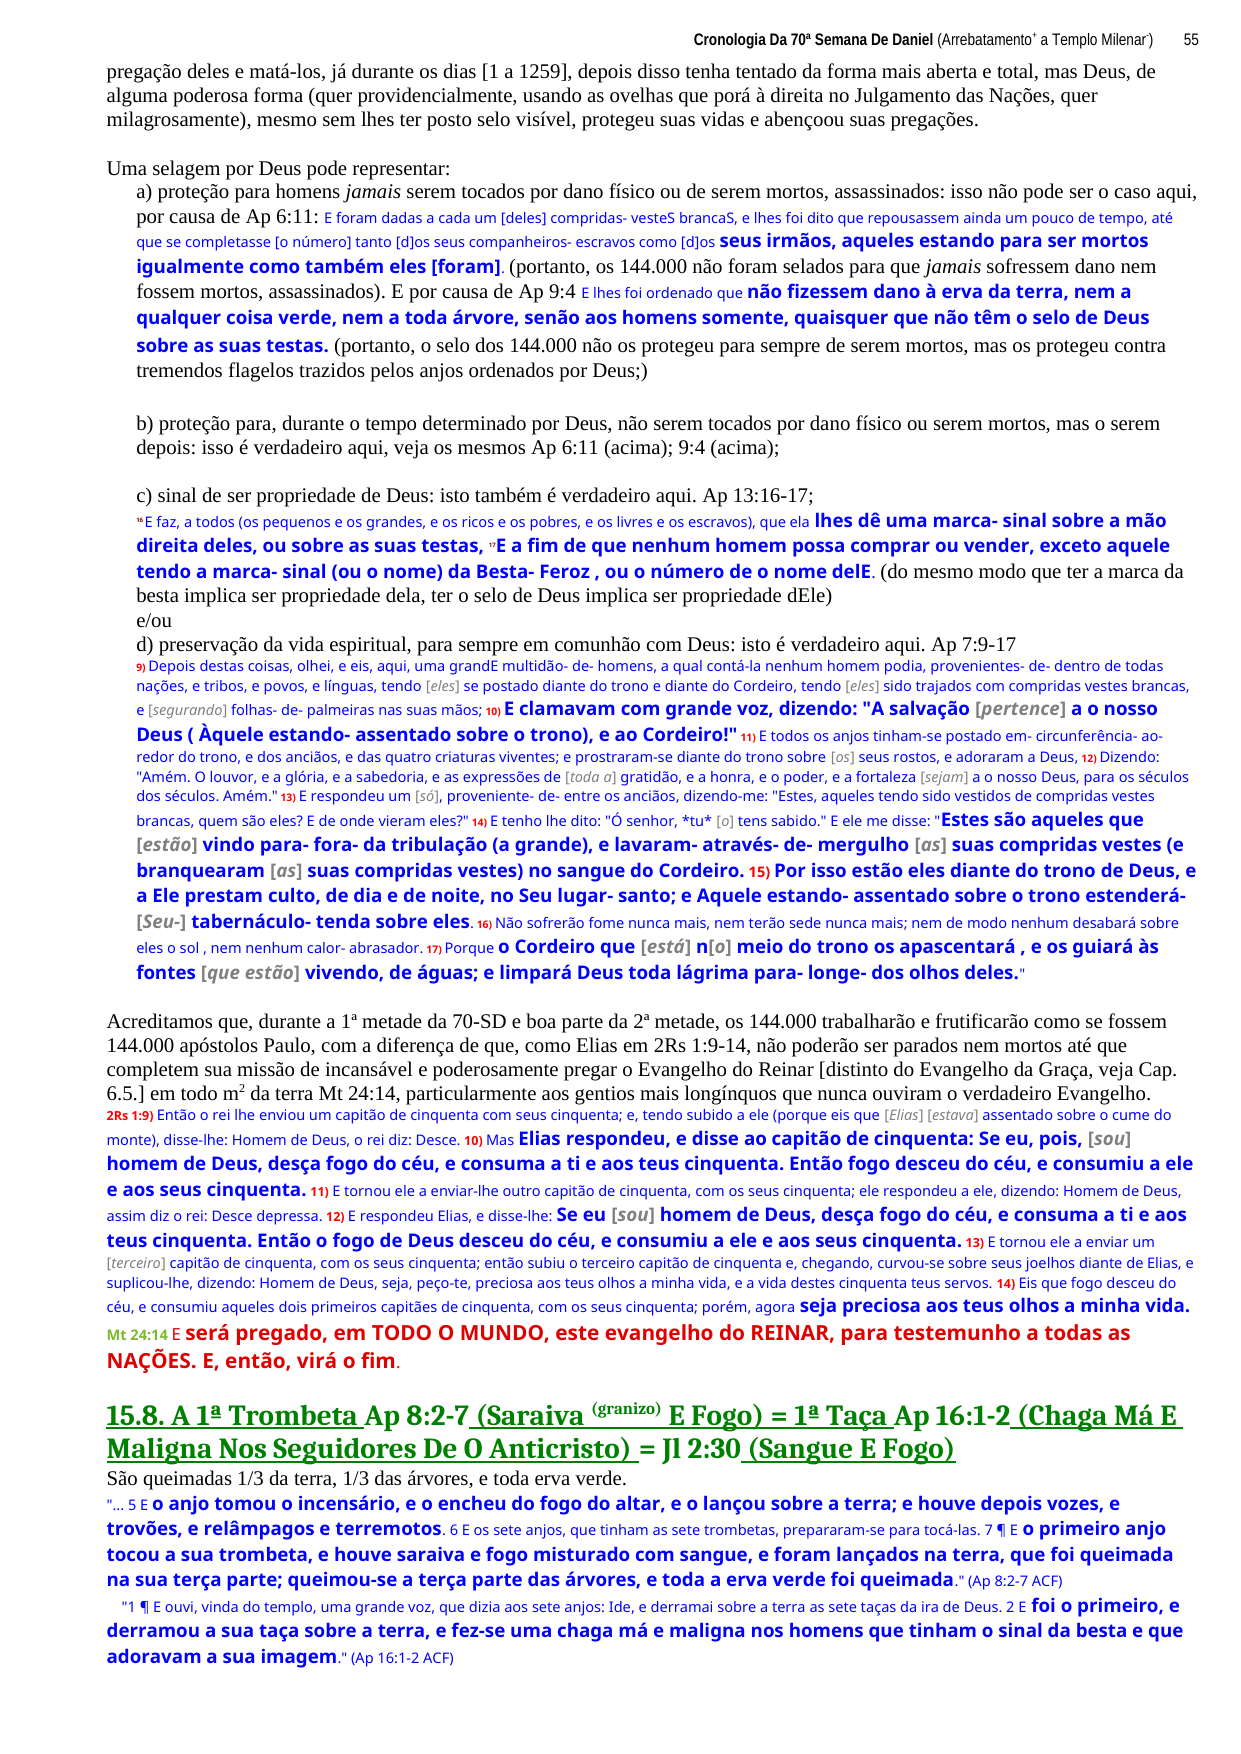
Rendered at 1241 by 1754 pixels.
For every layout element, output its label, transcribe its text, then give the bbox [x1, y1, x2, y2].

text a) proteção para homens jamais serem tocados por dano físico ou de serem mortos, assassinados: isso não pode ser o caso aqui, por causa de Ap 6:11: E foram dadas a cada um [deles] compridas- vesteS brancaS, e lhes foi dito que repousassem ainda um pouco de tempo, até que se completasse [o número] tanto [d]os seus companheiros- escravos como [d]os seus irmãos, aqueles estando para ser mortos igualmente como também eles [foram]. (portanto, os 144.000 não foram selados para que jamais sofressem dano nem fossem mortos, assassinados). E por causa de Ap 9:4 E lhes foi ordenado que não fizessem dano à erva da terra, nem a qualquer coisa verde, nem a toda árvore, senão aos homens somente, quaisquer que não têm o selo de Deus sobre as suas testas. (portanto, o selo dos 144.000 não os protegeu para sempre de serem mortos, mas os protegeu contra tremendos flagelos trazidos pelos anjos ordenados por Deus;) b) proteção para, durante o tempo determinado por Deus, não serem tocados por dano físico ou serem mortos, mas o serem depois: isso é verdadeiro aqui, veja os mesmos Ap 6:11 (acima); 9:4 (acima); c) sinal de ser propriedade de Deus: isto também é verdadeiro aqui. Ap 13:16-17; 16 E faz, a todos (os pequenos e os grandes, e os ricos e os pobres, e os livres e os escravos), que ela lhes dê uma marca- sinal sobre a mão direita deles, ou sobre as suas testas, 17E a fim de que nenhum homem possa comprar ou vender, exceto aquele tendo a marca- sinal (ou o nome) da Besta- Feroz , ou o número de o nome delE. (do mesmo modo que ter a marca da besta implica ser propriedade dela, ter o selo de Deus implica ser propriedade dEle) e/ou d) preservação da vida espiritual, para sempre em comunhão com Deus: isto é verdadeiro aqui. Ap 7:9-17 9) Depois destas coisas, olhei, e eis, aqui, uma grandE multidão- de- homens, a qual contá-la nenhum homem podia, provenientes- de- dentro de todas nações, e tribos, e povos, e línguas, tendo [eles] se postado diante do trono e diante do Cordeiro, tendo [eles] sido trajados com compridas vestes brancas, e [segurando] folhas- de- palmeiras nas suas mãos; 10) E clamavam com grande voz, dizendo: "A salvação [pertence] a o nosso Deus ( Àquele estando- assentado sobre o trono), e ao Cordeiro!" 11) E todos os anjos tinham-se postado em- circunferência- ao- redor do trono, e dos anciãos, e das quatro criaturas viventes; e prostraram-se diante do trono sobre [os] seus rostos, e adoraram a Deus, 12) Dizendo: "Amém. O louvor, e a glória, e a sabedoria, e as expressões de [toda a] gratidão, e a honra, e o poder, e a fortaleza [sejam] a o nosso Deus, para os séculos dos séculos. Amém." 13) E respondeu um [só], proveniente- de- entre os anciãos, dizendo-me: "Estes, aqueles tendo sido vestidos de compridas vestes brancas, quem são eles? E de onde vieram eles?" 14) E tenho lhe dito: "Ó senhor, *tu* [o] tens sabido." E ele me disse: "Estes são aqueles que [estão] vindo para- fora- da tribulação (a grande), e lavaram- através- de- mergulho [as] suas compridas vestes (e branquearam [as] suas compridas vestes) no sangue do Cordeiro. 15) Por isso estão eles diante do trono de Deus, e a Ele prestam culto, de dia e de noite, no Seu lugar- santo; e Aquele estando- assentado sobre o trono estenderá- [Seu-] tabernáculo- tenda sobre eles. 16) Não sofrerão fome nunca mais, nem terão sede nunca mais; nem de modo nenhum desabará sobre eles o sol , nem nenhum calor- abrasador. 17) Porque o Cordeiro que [está] n[o] meio do trono os apascentará , e os guiará às fontes [que estão] vivendo, de águas; e limpará Deus toda lágrima para- longe- dos olhos deles." [136, 179, 1199, 985]
text Acreditamos que, durante a 1ª metade da 70-SD e boa parte da 2ª metade, os 144.000 trabalharão e frutificarão como se fossem 144.000 apóstolos Paulo, com a diferença de que, como Elias em 2Rs 1:9-14, não poderão ser parados nem mortos até que completem sua missão de incansável e poderosamente pregar o Evangelho do Reinar [distinto do Evangelho da Graça, veja Cap. 6.5.] em todo m2 da terra Mt 24:14, particularmente aos gentios mais longínquos que nunca ouviram o verdadeiro Evangelho. 2Rs 1:9) Então o rei lhe enviou um capitão de cinquenta com seus cinquenta; e, tendo subido a ele (porque eis que [Elias] [estava] assentado sobre o cume do monte), disse-lhe: Homem de Deus, o rei diz: Desce. 10) Mas Elias respondeu, e disse ao capitão de cinquenta: Se eu, pois, [sou] homem de Deus, desça fogo do céu, e consuma a ti e aos teus cinquenta. Então fogo desceu do céu, e consumiu a ele e aos seus cinquenta. 11) E tornou ele a enviar-lhe outro capitão de cinquenta, com os seus cinquenta; ele respondeu a ele, dizendo: Homem de Deus, assim diz o rei: Desce depressa. 12) E respondeu Elias, e disse-lhe: Se eu [sou] homem de Deus, desça fogo do céu, e consuma a ti e aos teus cinquenta. Então o fogo de Deus desceu do céu, e consumiu a ele e aos seus cinquenta. 13) E tornou ele a enviar um [terceiro] capitão de cinquenta, com os seus cinquenta; então subiu o terceiro capitão de cinquenta e, chegando, curvou-se sobre seus joelhos diante de Elias, e suplicou-lhe, dizendo: Homem de Deus, seja, peço-te, preciosa aos teus olhos a minha vida, e a vida destes cinquenta teus servos. 14) Eis que fogo desceu do céu, e consumiu aqueles dois primeiros capitães de cinquenta, com os seus cinquenta; porém, agora seja preciosa aos teus olhos a minha vida. Mt 24:14 E será pregado, em TODO O MUNDO, este evangelho do REINAR, para testemunho a todas as NAÇÕES. E, então, virá o fim. [106, 985, 1199, 1399]
subtitle 15.8. A 1ª Trombeta Ap 8:2-7 (Saraiva (granizo) E Fogo) = 1ª Taça Ap 16:1-2 (Chaga Má E Maligna Nos Seguidores De O Anticristo) = Jl 2:30 (Sangue E Fogo) [106, 1399, 1199, 1466]
